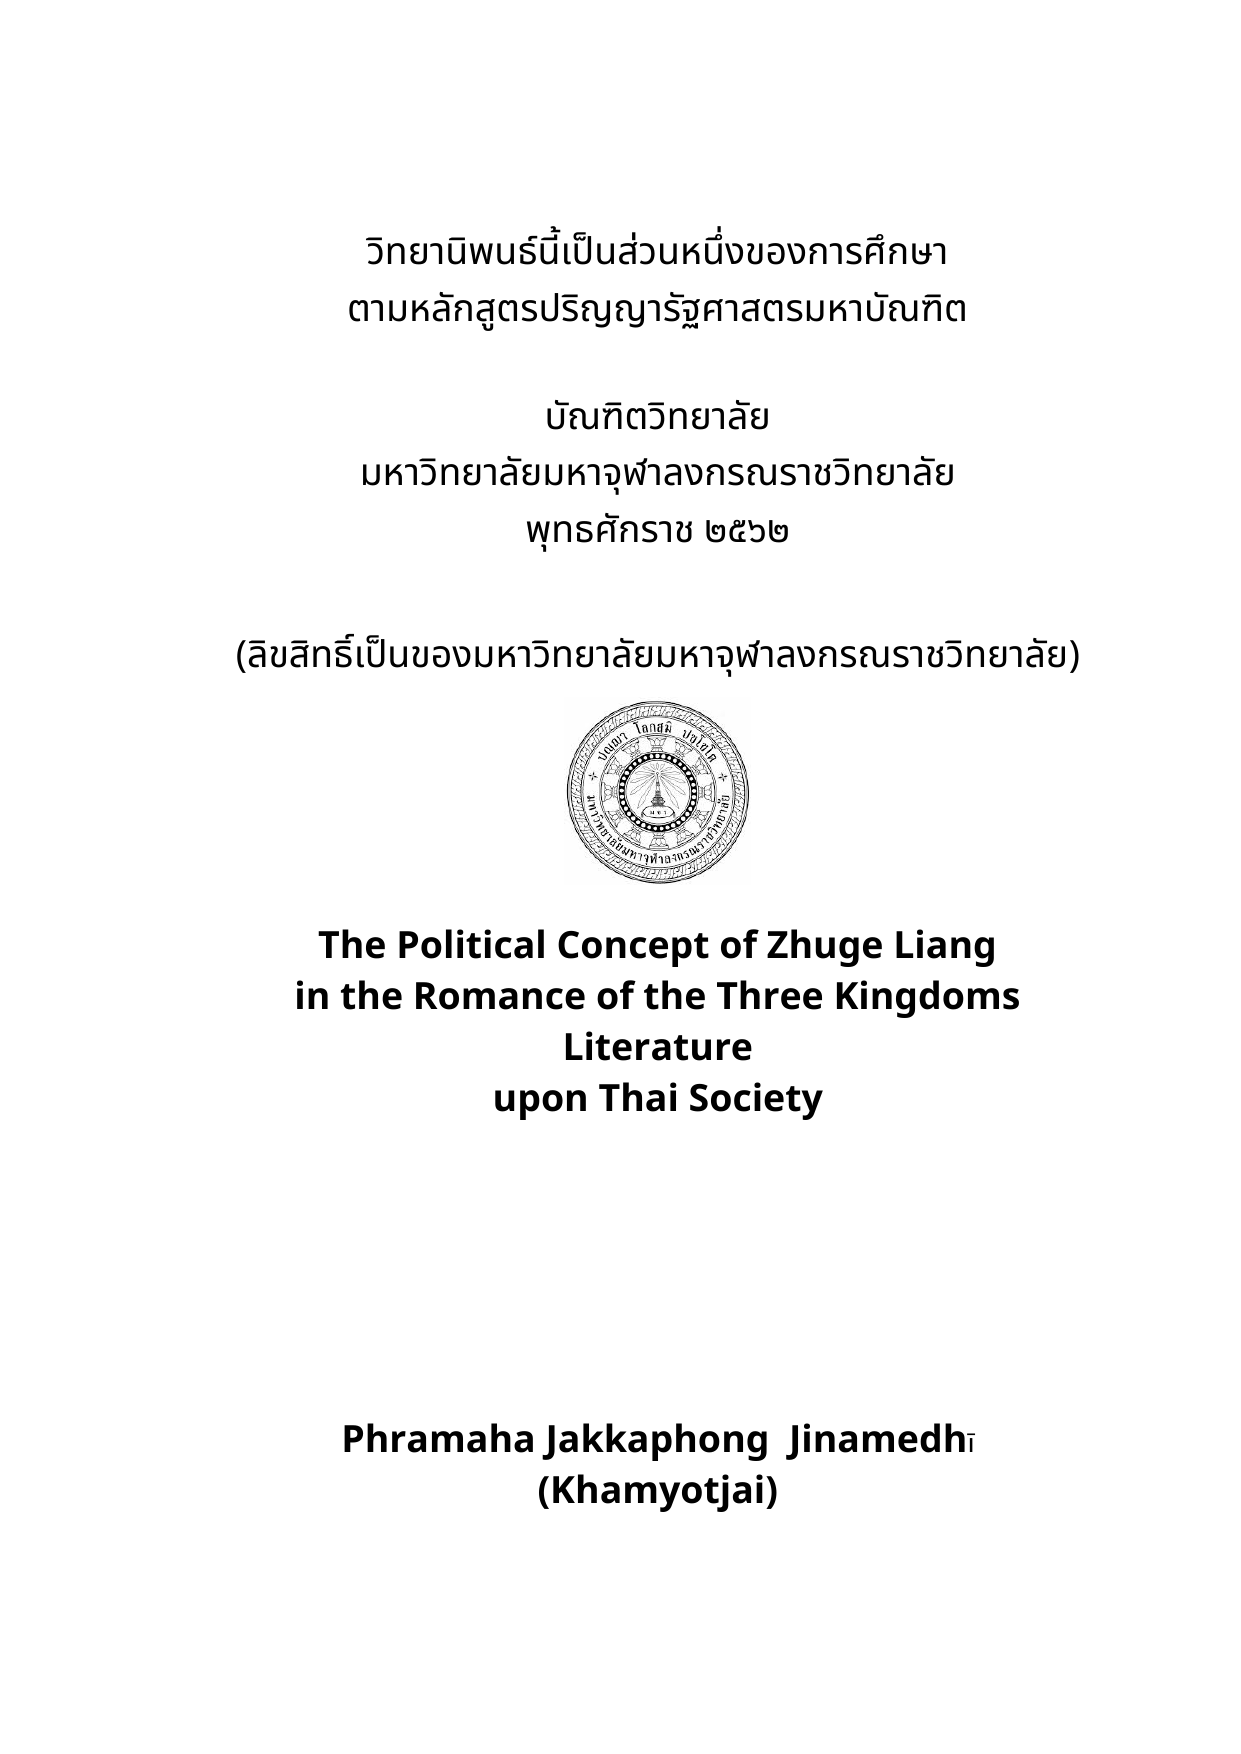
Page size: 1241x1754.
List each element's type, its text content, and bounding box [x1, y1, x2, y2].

text upon Thai Society [225, 1071, 1090, 1122]
text วิทยานิพนธ์นี้เป็นส่วนหนึ่งของการศึกษา [225, 225, 1090, 282]
text พุทธศักราช ๒๕๖๒ [225, 503, 1090, 559]
text บัณฑิตวิทยาลัย [225, 389, 1090, 446]
text in the Romance of the Three Kingdoms Literature [225, 969, 1090, 1071]
text ตามหลักสูตรปริญญารัฐศาสตรมหาบัณฑิต [225, 282, 1090, 338]
text มหาวิทยาลัยมหาจุฬาลงกรณราชวิทยาลัย [225, 446, 1090, 503]
text Phramaha Jakkaphong Jinamedhī (Khamyotjai) [225, 1412, 1090, 1514]
text The Political Concept of Zhuge Liang [225, 918, 1090, 969]
picture [564, 697, 752, 885]
text (ลิขสิทธิ์เป็นของมหาวิทยาลัยมหาจุฬาลงกรณราชวิทยาลัย) [225, 627, 1090, 684]
